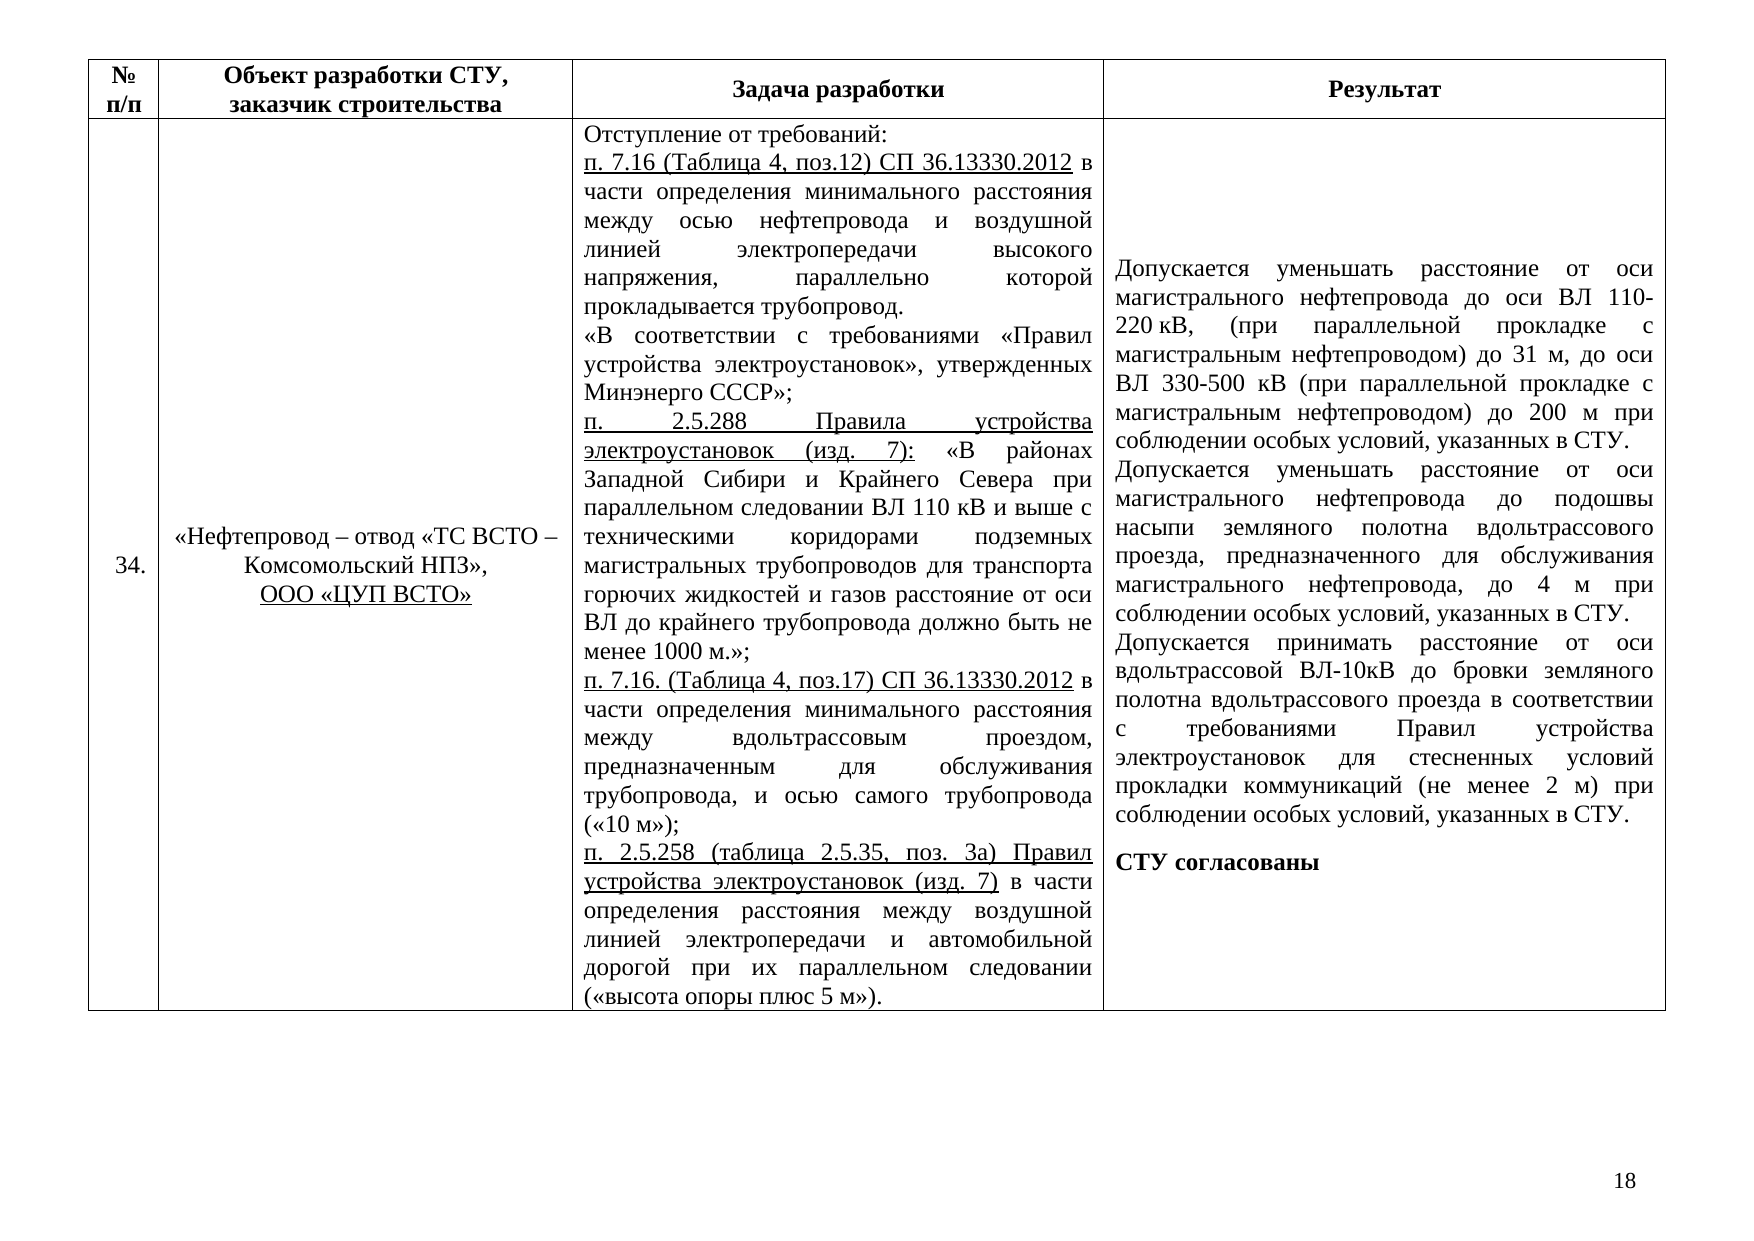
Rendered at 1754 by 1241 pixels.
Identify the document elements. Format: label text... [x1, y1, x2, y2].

table_cell «Нефтепровод – отвод «ТС ВСТО – Комсомольский НПЗ», ООО «ЦУП ВСТО» [159, 119, 572, 1010]
table_header № п/п [89, 60, 158, 118]
table_cell [89, 119, 158, 1010]
table_header Результат [1104, 60, 1665, 118]
table_cell Допускается уменьшать расстояние от оси магистрального нефтепровода до оси ВЛ 110-220 кВ, (при параллельной прокладке с магистральным нефтепроводом) до 31 м, до оси ВЛ 330-500 кВ (при параллельной прокладке с магистральным нефтепроводом) до 200 м при соблюдении особых условий, указанных в СТУ. Допускается уменьшать расстояние от оси магистрального нефтепровода до подошвы насыпи земляного полотна вдольтрассового проезда, предназначенного для обслуживания магистрального нефтепровода, до 4 м при соблюдении особых условий, указанных в СТУ. Допускается принимать расстояние от оси вдольтрассовой ВЛ-10кВ до бровки земляного полотна вдольтрассового проезда в соответствии с требованиями Правил устройства электроустановок для стесненных условий прокладки коммуникаций (не менее 2 м) при соблюдении особых условий, указанных в СТУ. СТУ согласованы [1104, 119, 1665, 1010]
table_header Задача разработки [573, 60, 1103, 118]
table_cell Отступление от требований: п. 7.16 (Таблица 4, поз.12) СП 36.13330.2012 в части определения минимального расстояния между осью нефтепровода и воздушной линией электропередачи высокого напряжения, параллельно которой прокладывается трубопровод. «В соответствии с требованиями «Правил устройства электроустановок», утвержденных Минэнерго СССР»; п. 2.5.288 Правила устройства электроустановок (изд. 7): «В районах Западной Сибири и Крайнего Севера при параллельном следовании ВЛ 110 кВ и выше с техническими коридорами подземных магистральных трубопроводов для транспорта горючих жидкостей и газов расстояние от оси ВЛ до крайнего трубопровода должно быть не менее 1000 м.»; п. 7.16. (Таблица 4, поз.17) СП 36.13330.2012 в части определения минимального расстояния между вдольтрассовым проездом, предназначенным для обслуживания трубопровода, и осью самого трубопровода («10 м»); п. 2.5.258 (таблица 2.5.35, поз. 3а) Правил устройства электроустановок (изд. 7) в части определения расстояния между воздушной линией электропередачи и автомобильной дорогой при их параллельном следовании («высота опоры плюс 5 м»). [573, 119, 1103, 1010]
table_header Объект разработки СТУ, заказчик строительства [159, 60, 572, 118]
